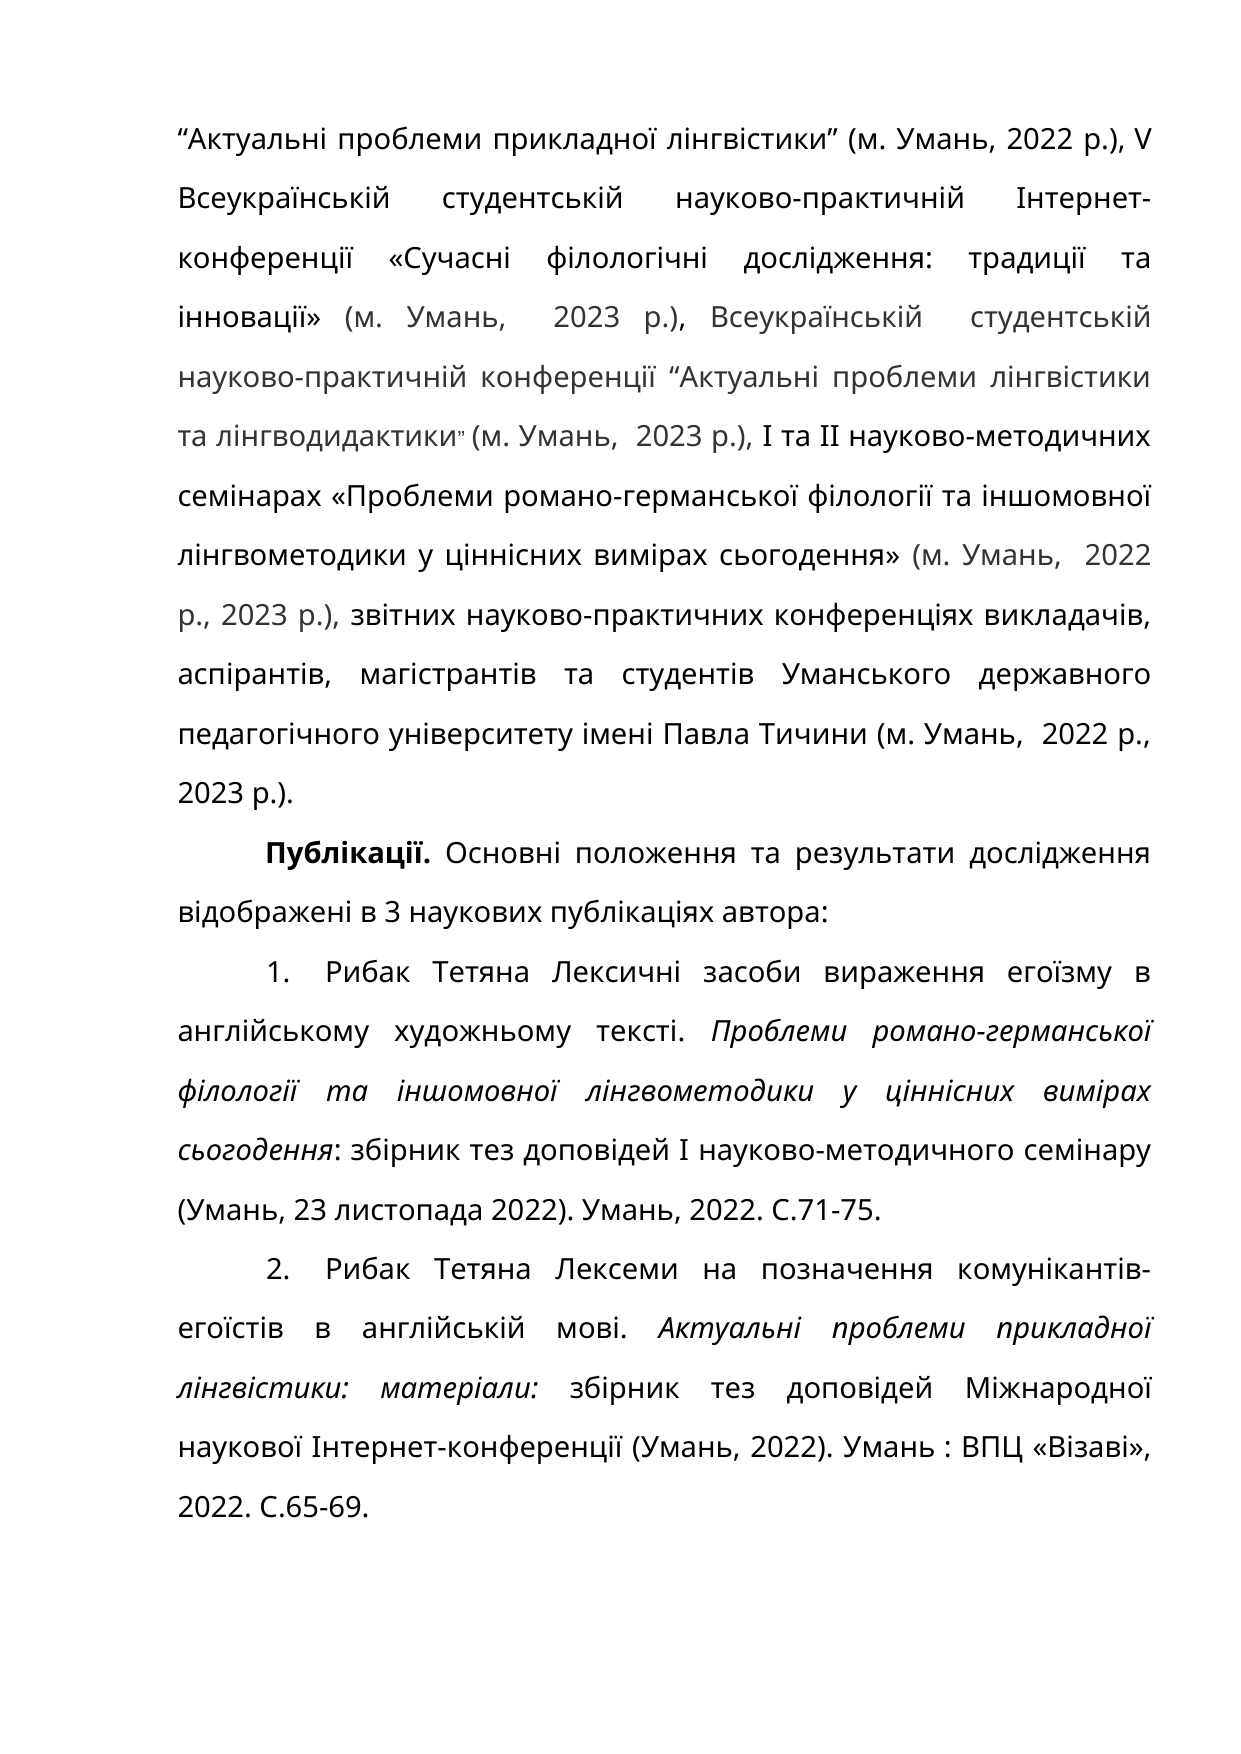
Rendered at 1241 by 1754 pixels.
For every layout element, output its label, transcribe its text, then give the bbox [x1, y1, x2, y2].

list Рибак Тетяна Лексичні засоби вираження егоїзму в англійському художньому тексті. Проблеми романо-германської філології та іншомовної лінгвометодики у ціннісних вимірах сьогодення: збірник тез доповідей І науково-методичного семінару (Умань, 23 листопада 2022). Умань, 2022. С.71-75. [177, 951, 1152, 1228]
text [177, 118, 1152, 356]
text Публікації. Основні положення та результати дослідження відображені в 3 наукових публікаціях автора: [177, 832, 1152, 931]
list Рибак Тетяна Лексеми на позначення комунікантів-егоїстів в англійській мові. Актуальні проблеми прикладної лінгвістики: матеріали: збірник тез доповідей Міжнародної наукової Інтернет-конференції (Умань, 2022). Умань : ВПЦ «Візаві», 2022. С.65-69. [177, 1248, 1152, 1526]
